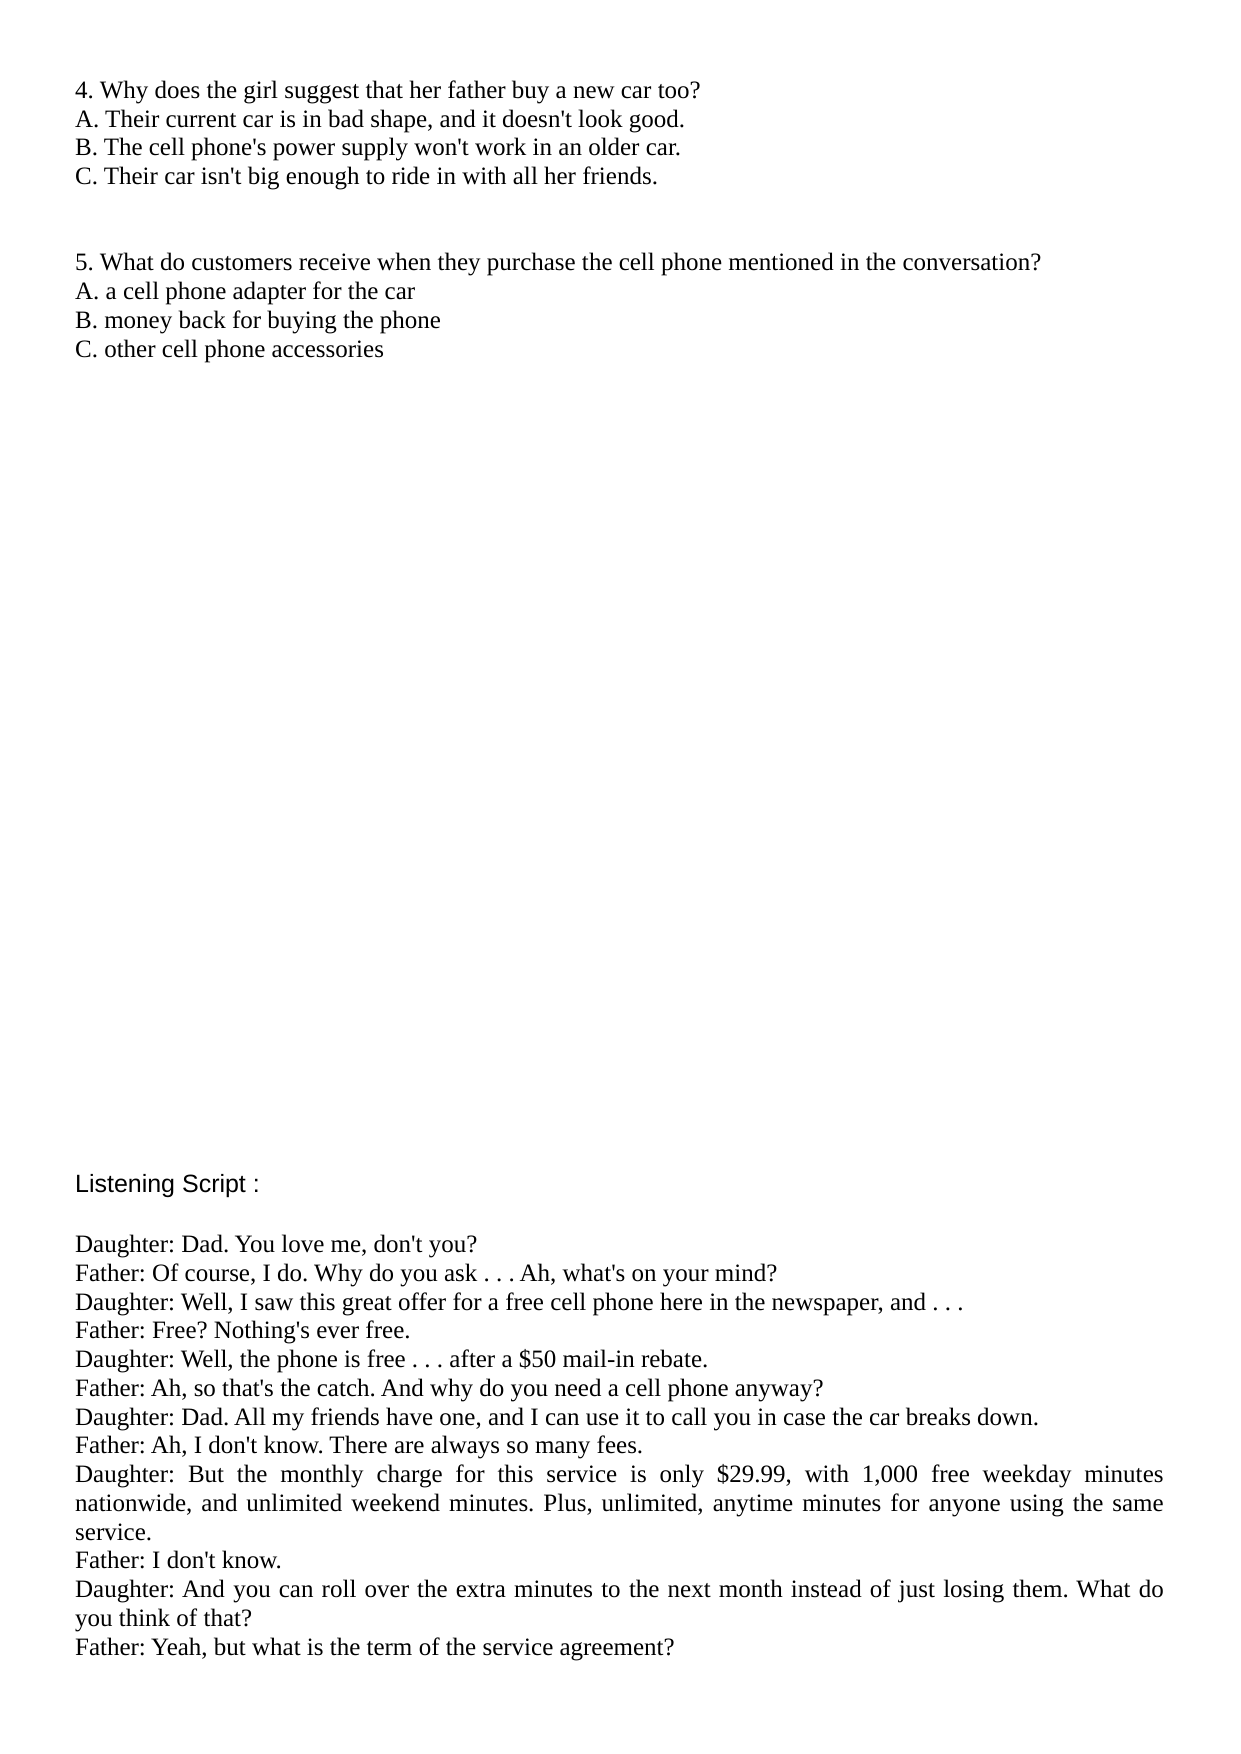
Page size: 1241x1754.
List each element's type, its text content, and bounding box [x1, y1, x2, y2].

text Daughter: Well, the phone is free . . . after a $50 mail-in rebate. [75, 1344, 1165, 1373]
text B. money back for buying the phone [75, 305, 1165, 334]
text Daughter: Dad. You love me, don't you? [75, 1229, 1165, 1258]
text 5. What do customers receive when they purchase the cell phone mentioned in the conversation? [75, 247, 1165, 276]
text A. Their current car is in bad shape, and it doesn't look good. [75, 104, 1165, 132]
text Father: Yeah, but what is the term of the service agreement? [75, 1632, 1165, 1660]
text Daughter: Well, I saw this great offer for a free cell phone here in the newspaper, and . . . [75, 1287, 1165, 1315]
text Father: I don't know. [75, 1545, 1165, 1574]
text Daughter: Dad. All my friends have one, and I can use it to call you in case the car breaks down. [75, 1402, 1165, 1430]
text C. other cell phone accessories [75, 334, 1165, 362]
text Daughter: But the monthly charge for this service is only $29.99, with 1,000 free weekday minutes nationwide, and unlimited weekend minutes. Plus, unlimited, anytime minutes for anyone using the same service. [75, 1459, 1165, 1545]
text A. a cell phone adapter for the car [75, 276, 1165, 305]
text Father: Ah, I don't know. There are always so many fees. [75, 1430, 1165, 1459]
text Father: Of course, I do. Why do you ask . . . Ah, what's on your mind? [75, 1258, 1165, 1287]
text C. Their car isn't big enough to ride in with all her friends. [75, 161, 1165, 190]
text B. The cell phone's power supply won't work in an older car. [75, 132, 1165, 161]
text Father: Ah, so that's the catch. And why do you need a cell phone anyway? [75, 1373, 1165, 1402]
text 4. Why does the girl suggest that her father buy a new car too? [75, 75, 1165, 104]
text Daughter: And you can roll over the extra minutes to the next month instead of just losing them. What do you think of that? [75, 1574, 1165, 1632]
text Father: Free? Nothing's ever free. [75, 1315, 1165, 1344]
text Listening Script : [67, 1167, 1173, 1198]
